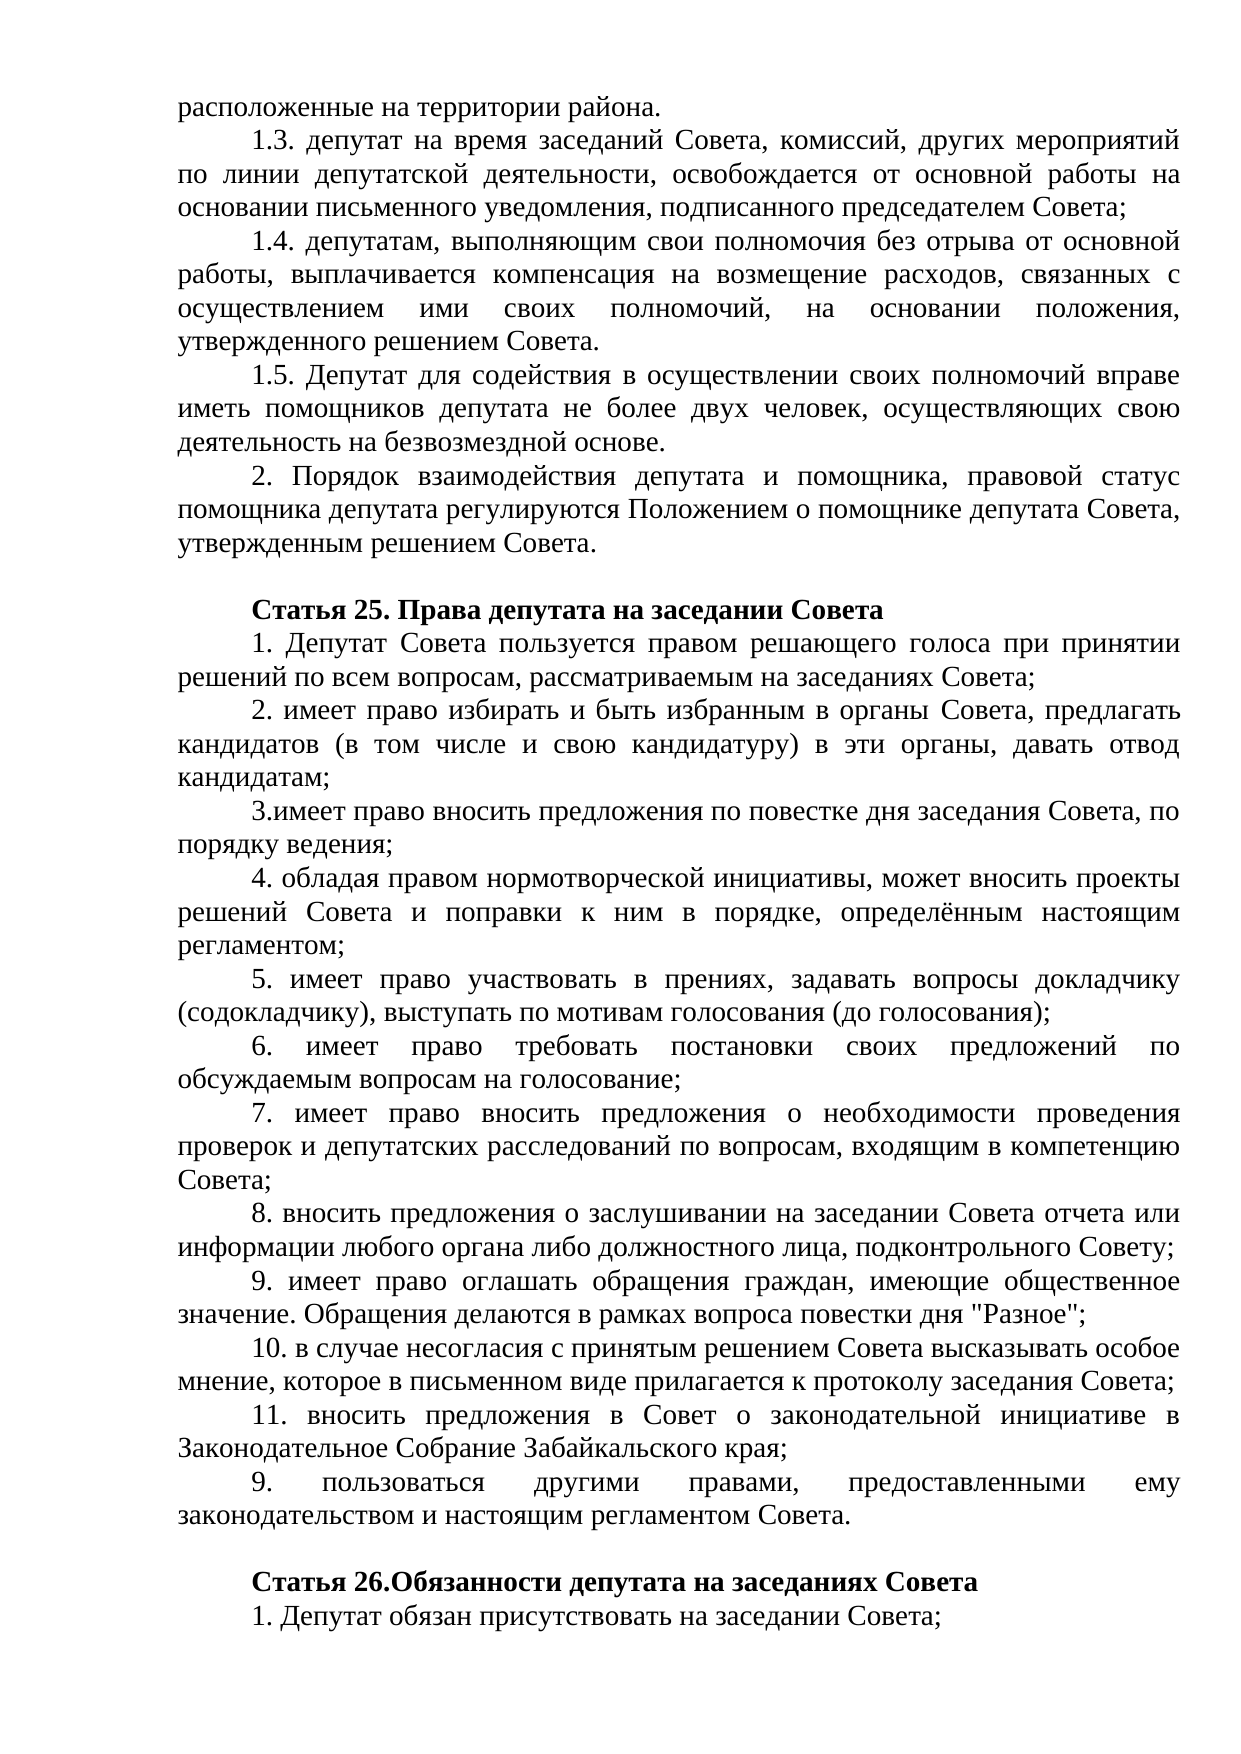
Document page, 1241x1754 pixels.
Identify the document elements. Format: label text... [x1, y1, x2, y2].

text 11. вносить предложения в Совет о законодательной инициативе в Законодательное Собрание Забайкальского края; [177, 1397, 1181, 1464]
text 2. Порядок взаимодействия депутата и помощника, правовой статус помощника депутата регулируются Положением о помощнике депутата Совета, утвержденным решением Совета. [177, 458, 1181, 558]
text 1. Депутат обязан присутствовать на заседании Совета; [177, 1598, 1181, 1632]
text 2. имеет право избирать и быть избранным в органы Совета, предлагать кандидатов (в том числе и свою кандидатуру) в эти органы, давать отвод кандидатам; [177, 692, 1181, 793]
text 5. имеет право участвовать в прениях, задавать вопросы докладчику (содокладчику), выступать по мотивам голосования (до голосования); [177, 961, 1181, 1028]
text 6. имеет право требовать постановки своих предложений по обсуждаемым вопросам на голосование; [177, 1028, 1181, 1095]
text Статья 25. Права депутата на заседании Совета [177, 592, 1181, 625]
text 7. имеет право вносить предложения о необходимости проведения проверок и депутатских расследований по вопросам, входящим в компетенцию Совета; [177, 1095, 1181, 1196]
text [177, 89, 1181, 122]
text Статья 26.Обязанности депутата на заседаниях Совета [177, 1564, 1181, 1598]
text 3.имеет право вносить предложения по повестке дня заседания Совета, по порядку ведения; [177, 793, 1181, 860]
text 1.4. депутатам, выполняющим свои полномочия без отрыва от основной работы, выплачивается компенсация на возмещение расходов, связанных с осуществлением ими своих полномочий, на основании положения, утвержденного решением Совета. [177, 223, 1181, 357]
text 1.5. Депутат для содействия в осуществлении своих полномочий вправе иметь помощников депутата не более двух человек, осуществляющих свою деятельность на безвозмездной основе. [177, 357, 1181, 458]
text 9. имеет право оглашать обращения граждан, имеющие общественное значение. Обращения делаются в рамках вопроса повестки дня "Разное"; [177, 1263, 1181, 1330]
text 8. вносить предложения о заслушивании на заседании Совета отчета или информации любого органа либо должностного лица, подконтрольного Совету; [177, 1196, 1181, 1263]
text 10. в случае несогласия с принятым решением Совета высказывать особое мнение, которое в письменном виде прилагается к протоколу заседания Совета; [177, 1330, 1181, 1397]
text 1.3. депутат на время заседаний Совета, комиссий, других мероприятий по линии депутатской деятельности, освобождается от основной работы на основании письменного уведомления, подписанного председателем Совета; [177, 122, 1181, 223]
text 1. Депутат Совета пользуется правом решающего голоса при принятии решений по всем вопросам, рассматриваемым на заседаниях Совета; [177, 625, 1181, 692]
text 9. пользоваться другими правами, предоставленными ему законодательством и настоящим регламентом Совета. [177, 1464, 1181, 1531]
text 4. обладая правом нормотворческой инициативы, может вносить проекты решений Совета и поправки к ним в порядке, определённым настоящим регламентом; [177, 860, 1181, 961]
